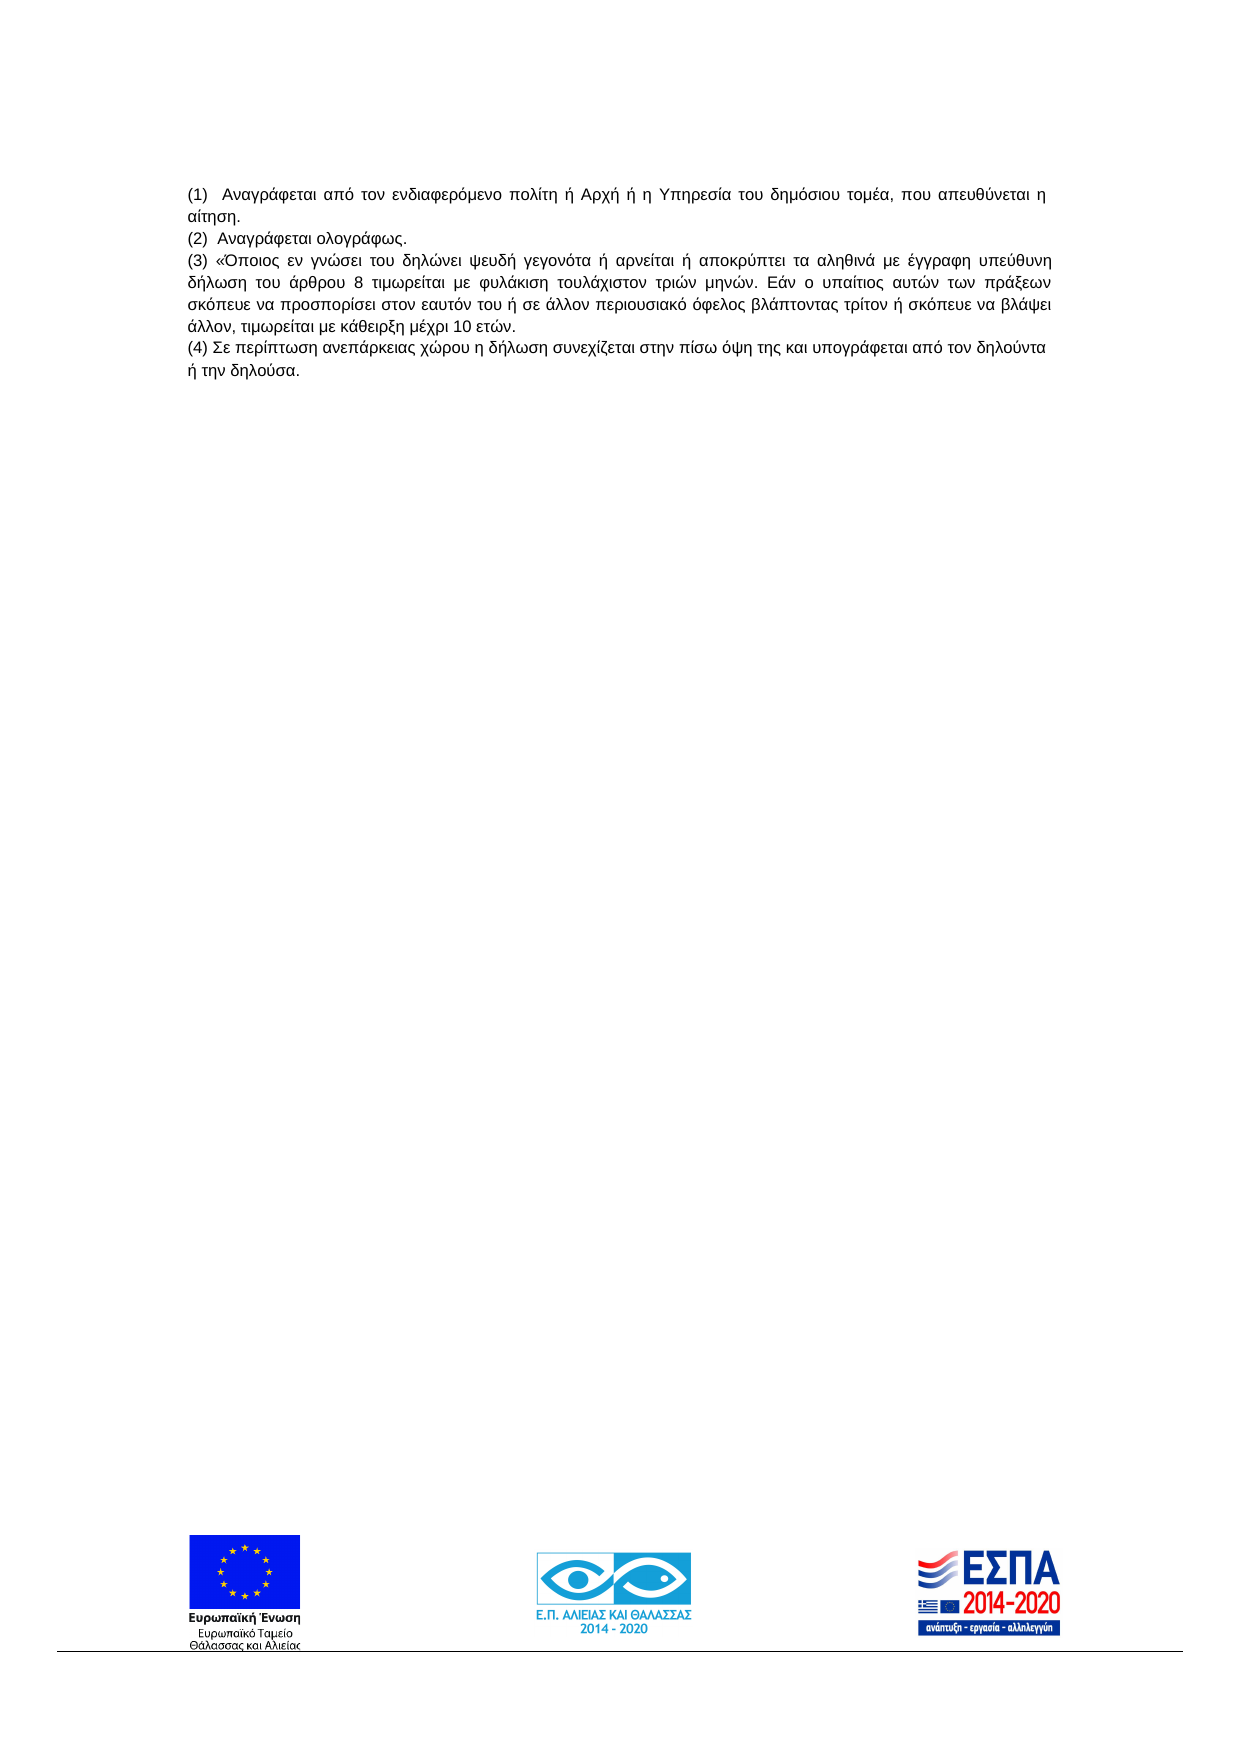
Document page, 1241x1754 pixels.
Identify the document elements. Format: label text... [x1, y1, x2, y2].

picture [534, 1549, 694, 1637]
text (3) «Όποιος εν γνώσει του δηλώνει ψευδή γεγονότα ή αρνείται ή αποκρύπτει τα αληθινά με έγγραφη υπεύθυνη δήλωση του άρθρου 8 τιμωρείται με φυλάκιση τουλάχιστον τριών μηνών. Εάν ο υπαίτιος αυτών των πράξεων σκόπευε να προσπορίσει στον εαυτόν του ή σε άλλον περιουσιακό όφελος βλάπτοντας τρίτον ή σκόπευε να βλάψει άλλον, τιμωρείται με κάθειρξη μέχρι 10 ετών. [187, 250, 1053, 336]
picture [914, 1548, 1064, 1638]
text (1) Αναγράφεται από τον ενδιαφερόμενο πολίτη ή Αρχή ή η Υπηρεσία του δημόσιου τομέα, που απευθύνεται η αίτηση. [187, 184, 1048, 226]
text (4) Σε περίπτωση ανεπάρκειας χώρου η δήλωση συνεχίζεται στην πίσω όψη της και υπογράφεται από τον δηλούντα ή την δηλούσα. [187, 338, 1048, 379]
text (2) Αναγράφεται ολογράφως. [187, 228, 1048, 248]
picture [189, 1535, 301, 1651]
